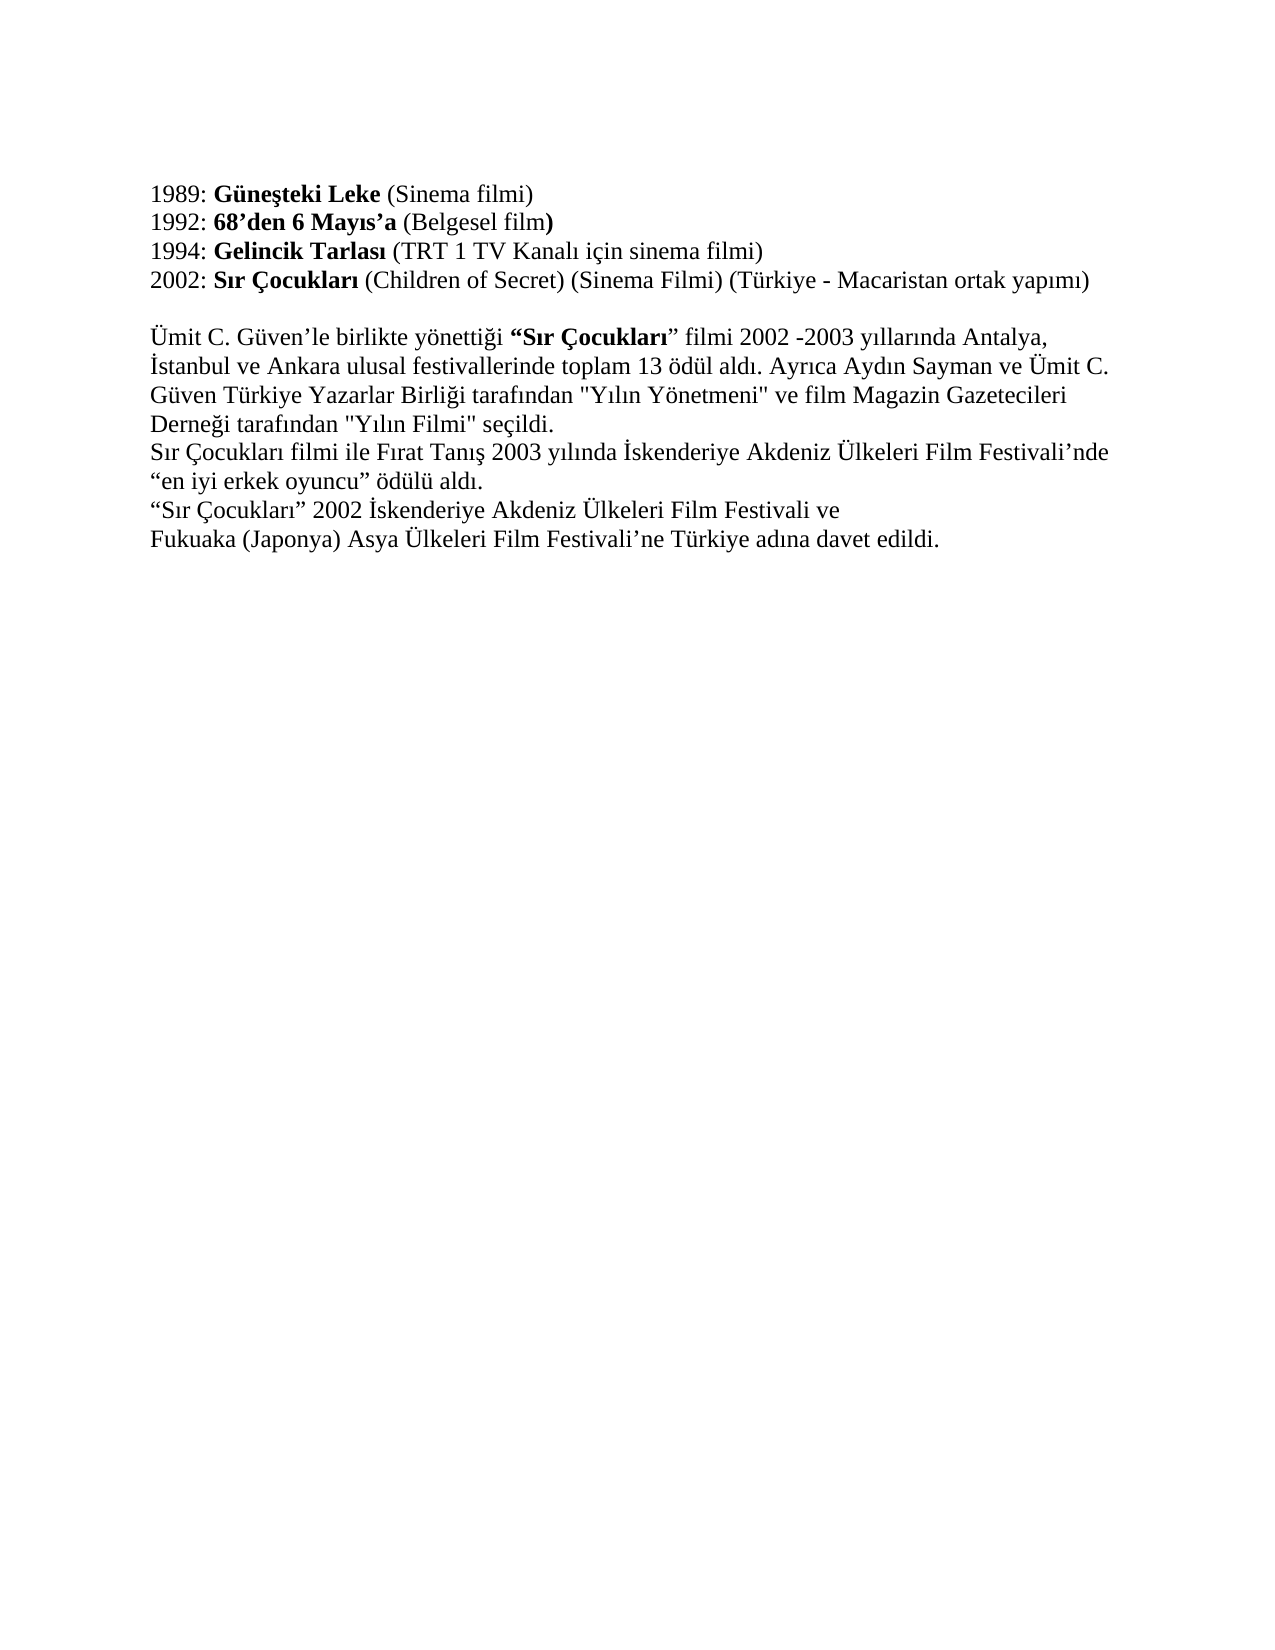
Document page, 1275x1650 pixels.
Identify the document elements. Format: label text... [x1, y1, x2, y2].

text Sır Çocukları filmi ile Fırat Tanış 2003 yılında İskenderiye Akdeniz Ülkeleri Film Festivali’nde “en iyi erkek oyuncu” ödülü aldı. [150, 437, 1125, 495]
text 1992: 68’den 6 Mayıs’a (Belgesel film) [150, 207, 1125, 236]
text 1994: Gelincik Tarlası (TRT 1 TV Kanalı için sinema filmi) [150, 236, 1125, 265]
text 2002: Sır Çocukları (Children of Secret) (Sinema Filmi) (Türkiye - Macaristan ortak yapımı) [150, 265, 1125, 294]
text 1989: Güneşteki Leke (Sinema filmi) [150, 179, 1125, 207]
text Fukuaka (Japonya) Asya Ülkeleri Film Festivali’ne Türkiye adına davet edildi. [150, 524, 1125, 552]
text “Sır Çocukları” 2002 İskenderiye Akdeniz Ülkeleri Film Festivali ve [150, 495, 1125, 524]
text Ümit C. Güven’le birlikte yönettiği “Sır Çocukları” filmi 2002 -2003 yıllarında Antalya, İstanbul ve Ankara ulusal festivallerinde toplam 13 ödül aldı. Ayrıca Aydın Sayman ve Ümit C. Güven Türkiye Yazarlar Birliği tarafından "Yılın Yönetmeni" ve film Magazin Gazetecileri Derneği tarafından "Yılın Filmi" seçildi. [150, 322, 1125, 437]
